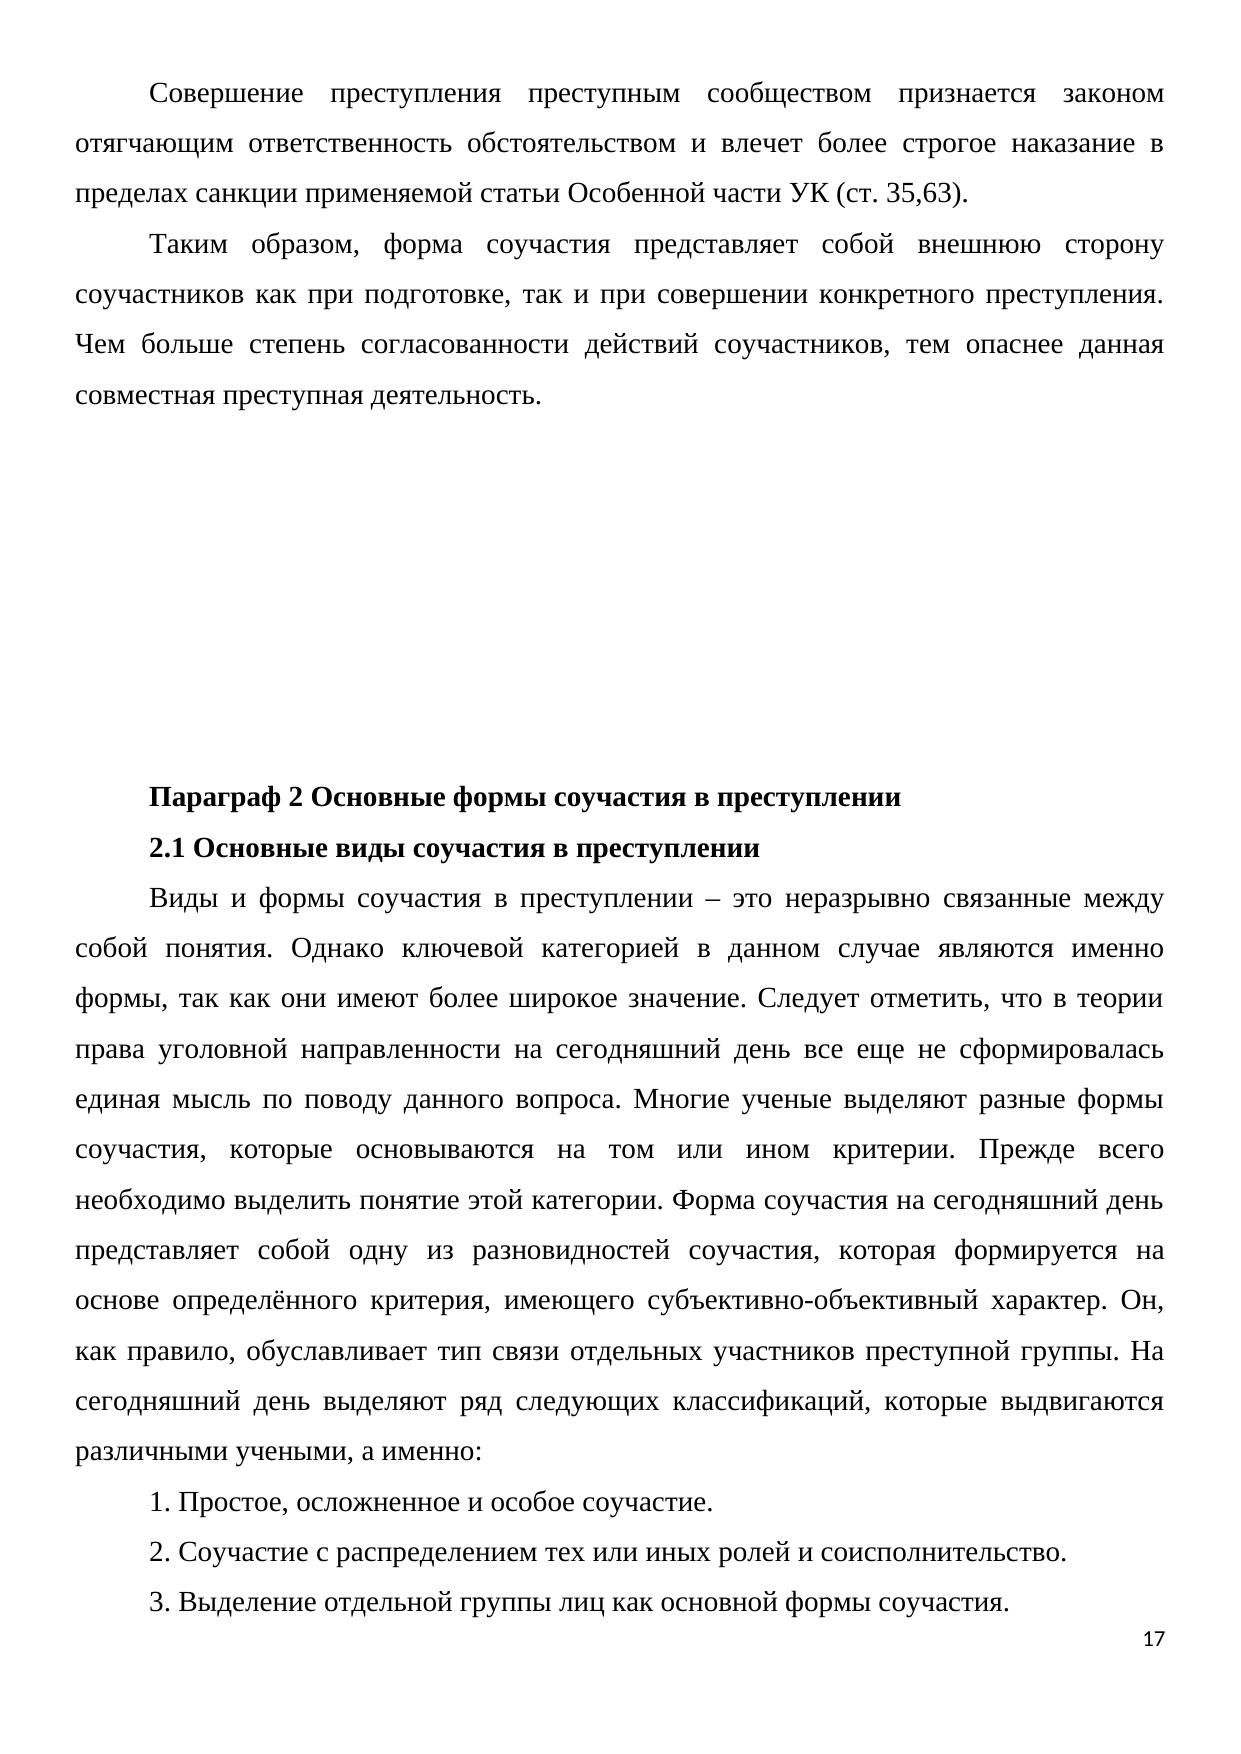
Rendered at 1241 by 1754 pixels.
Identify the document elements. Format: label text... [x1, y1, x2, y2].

text 1. Простое, осложненное и особое соучастие. [75, 1484, 1165, 1517]
text Совершение преступления преступным сообществом признается законом отягчающим ответственность обстоятельством и влечет более строгое наказание в пределах санкции применяемой статьи Особенной части УК (ст. 35,63). [75, 75, 1165, 209]
text 2.1 Основные виды соучастия в преступлении [75, 830, 1165, 863]
text Параграф 2 Основные формы соучастия в преступлении [75, 779, 1165, 813]
text Таким образом, форма соучастия представляет собой внешнюю сторону соучастников как при подготовке, так и при совершении конкретного преступления. Чем больше степень согласованности действий соучастников, тем опаснее данная совместная преступная деятельность. [75, 226, 1165, 410]
text 3. Выделение отдельной группы лиц как основной формы соучастия. [75, 1584, 1165, 1618]
text 2. Соучастие с распределением тех или иных ролей и соисполнительство. [75, 1534, 1165, 1568]
text Виды и формы соучастия в преступлении – это неразрывно связанные между собой понятия. Однако ключевой категорией в данном случае являются именно формы, так как они имеют более широкое значение. Следует отметить, что в теории права уголовной направленности на сегодняшний день все еще не сформировалась единая мысль по поводу данного вопроса. Многие ученые выделяют разные формы соучастия, которые основываются на том или ином критерии. Прежде всего необходимо выделить понятие этой категории. Форма соучастия на сегодняшний день представляет собой одну из разновидностей соучастия, которая формируется на основе определённого критерия, имеющего субъективно-объективный характер. Он, как правило, обуславливает тип связи отдельных участников преступной группы. На сегодняшний день выделяют ряд следующих классификаций, которые выдвигаются различными учеными, а именно: [75, 880, 1165, 1467]
